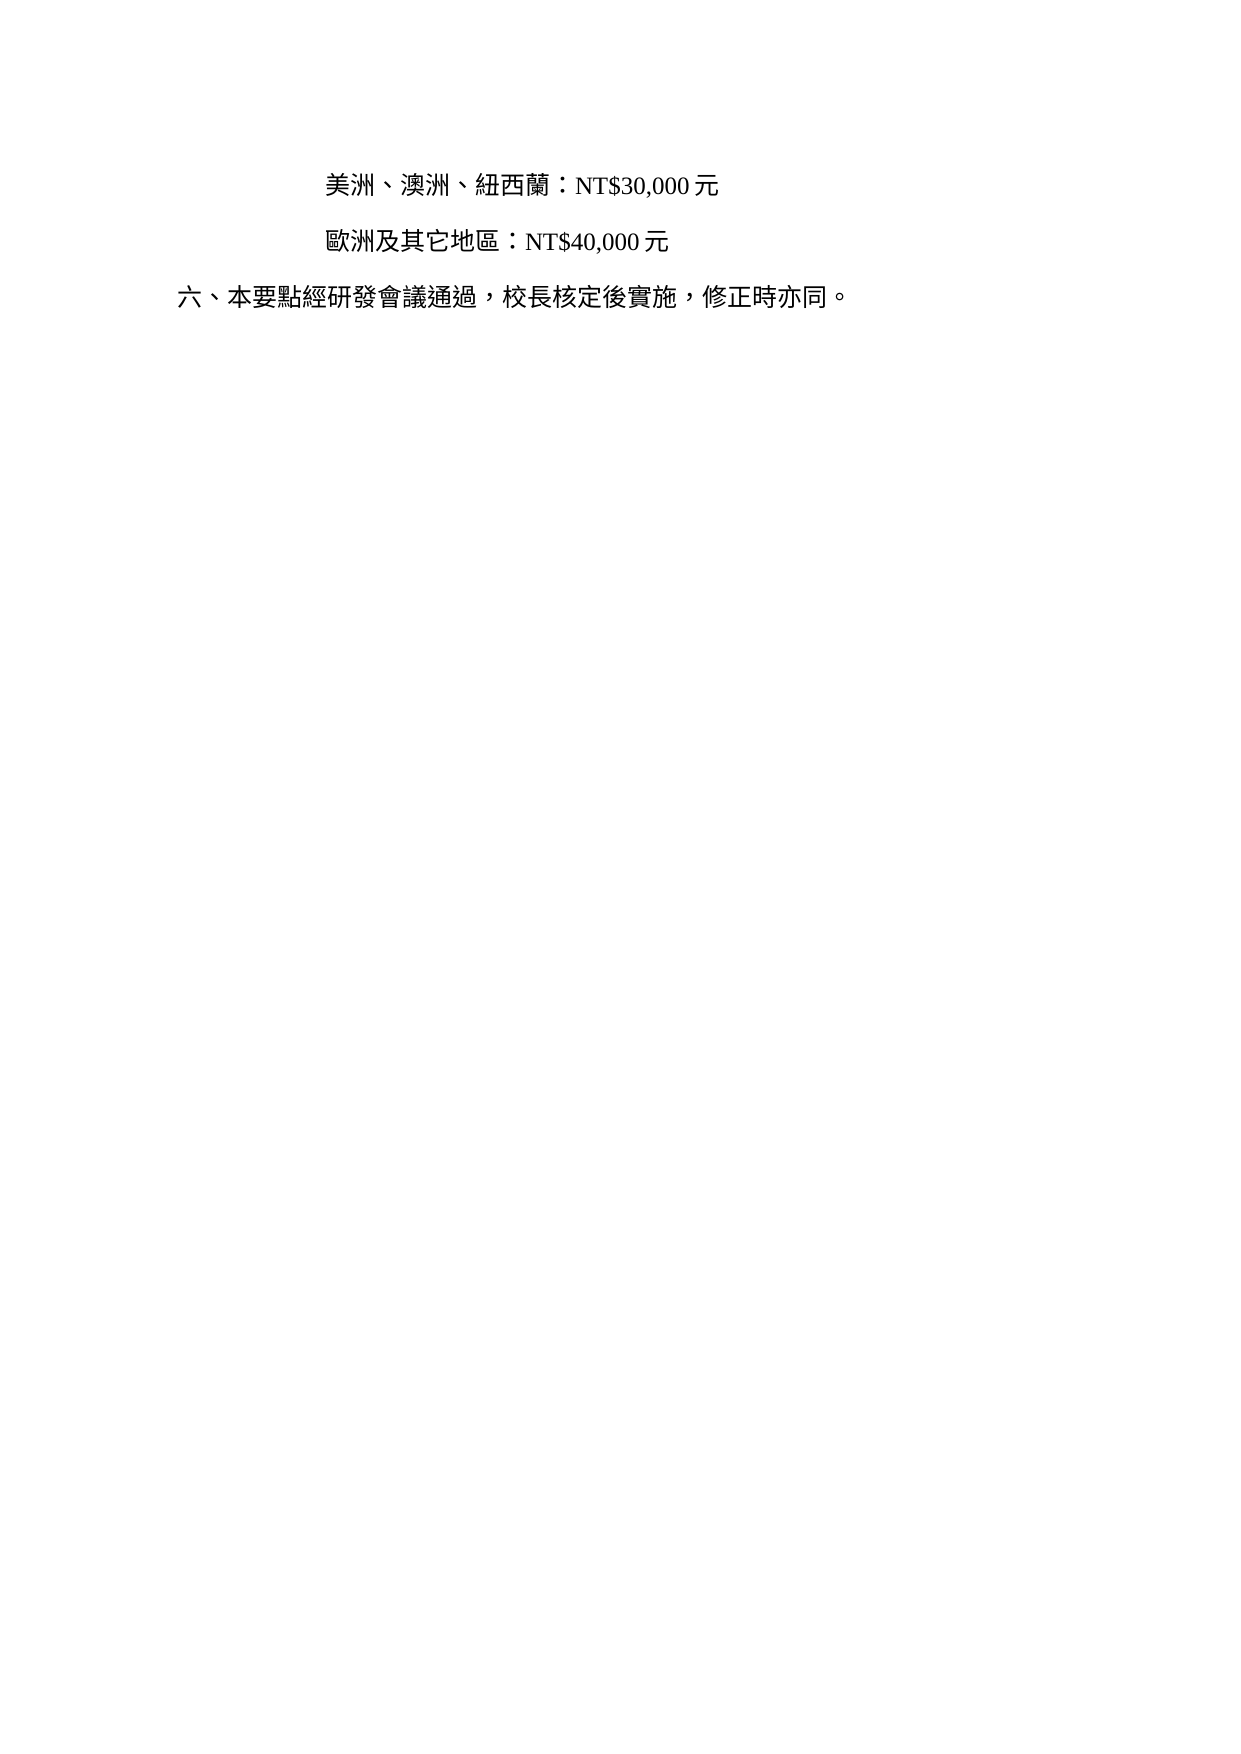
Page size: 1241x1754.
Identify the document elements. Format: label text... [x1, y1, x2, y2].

text 美洲、澳洲、紐西蘭：NT$30,000元 [177, 164, 1053, 202]
text 六、本要點經研發會議通過，校長核定後實施，修正時亦同。 [177, 277, 1053, 314]
text 歐洲及其它地區：NT$40,000元 [177, 221, 1053, 258]
